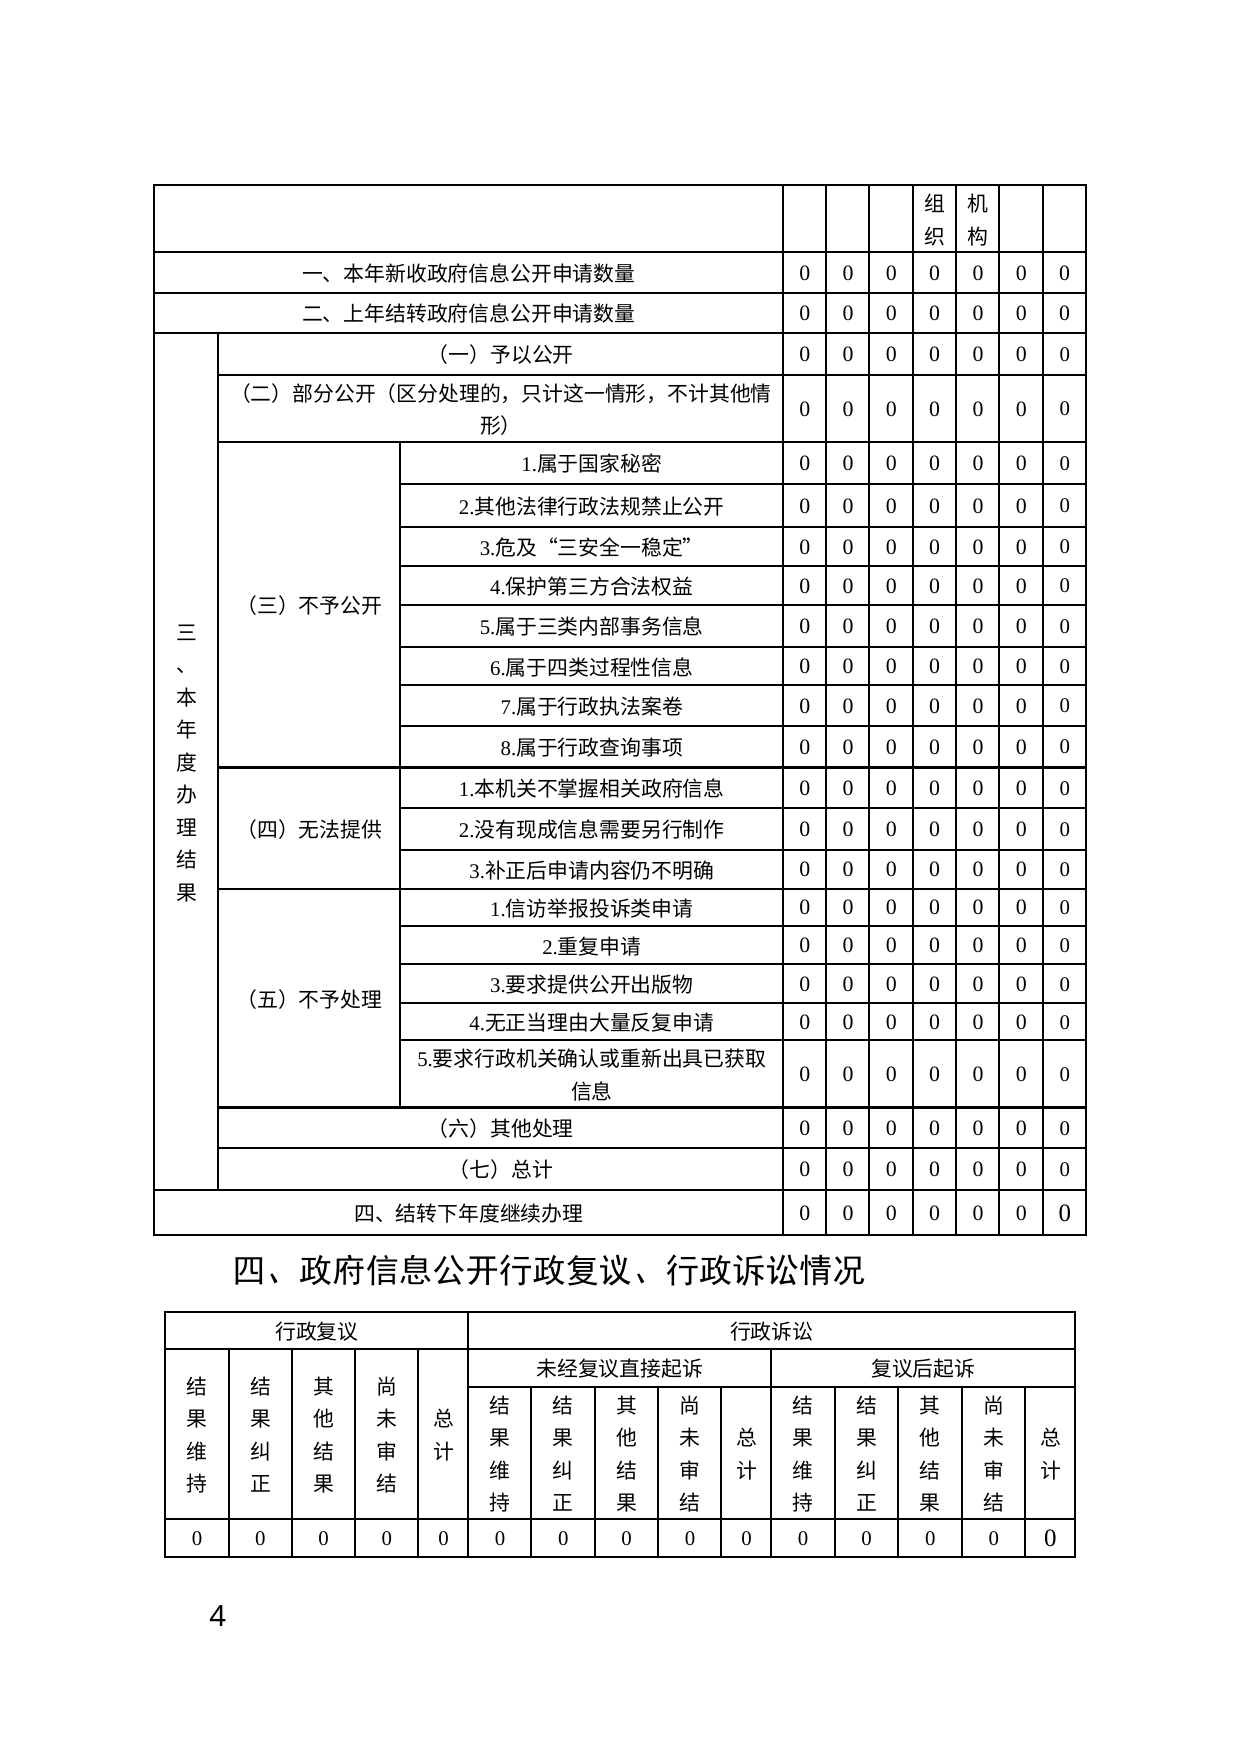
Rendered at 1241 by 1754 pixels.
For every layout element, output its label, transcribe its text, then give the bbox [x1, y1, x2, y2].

table_cell 0 [1000, 606, 1042, 646]
table_cell 0 [914, 890, 955, 924]
table_cell 0 [914, 809, 955, 849]
table_cell 0 [1000, 294, 1042, 332]
table_cell 二、上年结转政府信息公开申请数量 [155, 294, 782, 332]
table_cell 0 [914, 567, 955, 604]
table_cell 0 [1026, 1520, 1074, 1556]
table_cell 0 [1000, 1004, 1042, 1039]
table_cell 0 [784, 927, 825, 963]
table_cell 0 [1044, 686, 1085, 724]
table_cell 0 [1000, 567, 1042, 604]
table_cell 0 [914, 485, 955, 526]
table_cell 0 [957, 648, 998, 684]
table_cell 0 [957, 890, 998, 924]
table_cell 0 [827, 890, 868, 924]
table_cell 0 [957, 1004, 998, 1039]
table_cell 0 [914, 769, 955, 807]
table_cell （七）总计 [219, 1149, 782, 1188]
table_cell 8.属于行政查询事项 [401, 727, 782, 766]
table_cell 0 [827, 485, 868, 526]
table_cell 0 [957, 485, 998, 526]
table_cell 0 [1044, 1149, 1085, 1188]
table_cell 0 [1000, 1191, 1042, 1234]
table_cell 0 [1044, 606, 1085, 646]
table_cell 0 [914, 648, 955, 684]
table_cell 0 [957, 809, 998, 849]
table_cell 0 [1044, 1109, 1085, 1147]
table_cell 0 [1000, 1149, 1042, 1188]
table_cell 0 [870, 769, 912, 807]
table_cell （四）无法提供 [219, 769, 399, 887]
table_cell 0 [1000, 485, 1042, 526]
table_cell 0 [827, 1041, 868, 1106]
table_cell 0 [914, 606, 955, 646]
table_cell 0 [784, 1041, 825, 1106]
table_cell 0 [784, 528, 825, 565]
table_cell 0 [469, 1520, 530, 1556]
table_cell 0 [293, 1520, 354, 1556]
table_cell 0 [957, 528, 998, 565]
table_cell 0 [1000, 1109, 1042, 1147]
table_cell 4.无正当理由大量反复申请 [401, 1004, 782, 1039]
table_cell 0 [957, 443, 998, 483]
table_header 行政复议 [166, 1313, 467, 1348]
table_cell 0 [914, 1004, 955, 1039]
table_cell 0 [870, 890, 912, 924]
table_cell 0 [957, 567, 998, 604]
table_cell 其他 [1000, 186, 1042, 251]
table_cell 0 [784, 965, 825, 1002]
table_cell 0 [1044, 648, 1085, 684]
table_cell 0 [827, 376, 868, 441]
table_cell 0 [230, 1520, 291, 1556]
table_cell 三、本年度办理结果 [155, 334, 217, 1188]
table_cell 0 [870, 294, 912, 332]
table_cell 0 [1044, 567, 1085, 604]
table_cell 0 [957, 769, 998, 807]
table_cell 0 [1000, 769, 1042, 807]
table_cell 1.信访举报投诉类申请 [401, 890, 782, 924]
table_cell 0 [914, 1191, 955, 1234]
table_cell 0 [870, 1004, 912, 1039]
table_cell 1.属于国家秘密 [401, 443, 782, 483]
table_cell 0 [784, 253, 825, 292]
table_cell 0 [827, 443, 868, 483]
table_cell 0 [870, 528, 912, 565]
table_cell （一）予以公开 [219, 334, 782, 374]
table_cell 0 [870, 1041, 912, 1106]
table_cell 0 [1044, 769, 1085, 807]
table_cell 0 [957, 376, 998, 441]
table_header 行政诉讼 [469, 1313, 1074, 1348]
table_cell 0 [827, 809, 868, 849]
table_cell 2.其他法律行政法规禁止公开 [401, 485, 782, 526]
table_cell 0 [914, 1109, 955, 1147]
table_cell 2.重复申请 [401, 927, 782, 963]
table_cell 0 [1044, 890, 1085, 924]
table_cell 0 [1000, 648, 1042, 684]
table_cell （六）其他处理 [219, 1109, 782, 1147]
table_cell 0 [1044, 1004, 1085, 1039]
table_cell 0 [827, 294, 868, 332]
table_cell 0 [827, 528, 868, 565]
table_cell 0 [870, 253, 912, 292]
table_cell 0 [1000, 443, 1042, 483]
table_cell 0 [772, 1520, 834, 1556]
table_cell 0 [870, 376, 912, 441]
table_cell 0 [1000, 334, 1042, 374]
table_cell 0 [957, 851, 998, 887]
table_cell 0 [784, 485, 825, 526]
table_cell 0 [870, 485, 912, 526]
table_cell 总计 [1026, 1388, 1074, 1518]
table_cell 3.要求提供公开出版物 [401, 965, 782, 1002]
table_cell 0 [957, 1149, 998, 1188]
table_cell 0 [870, 727, 912, 766]
table_cell 0 [784, 1191, 825, 1234]
table_cell 5.属于三类内部事务信息 [401, 606, 782, 646]
table_cell 总计 [722, 1388, 770, 1518]
table_cell 0 [1000, 686, 1042, 724]
table_cell 0 [827, 927, 868, 963]
table_cell 0 [914, 851, 955, 887]
table_cell 0 [1000, 253, 1042, 292]
table_cell 0 [827, 1149, 868, 1188]
table_cell 0 [870, 606, 912, 646]
table_cell 0 [784, 606, 825, 646]
table_cell 0 [827, 1109, 868, 1147]
table_cell 0 [784, 334, 825, 374]
table_cell 0 [957, 334, 998, 374]
table_cell 0 [356, 1520, 417, 1556]
table_cell 0 [957, 606, 998, 646]
table_cell 0 [784, 443, 825, 483]
table_cell 0 [827, 648, 868, 684]
table_cell 0 [914, 334, 955, 374]
table_cell 0 [784, 769, 825, 807]
table_cell 0 [784, 648, 825, 684]
table_cell 6.属于四类过程性信息 [401, 648, 782, 684]
table_cell 0 [957, 253, 998, 292]
table_cell 0 [914, 1149, 955, 1188]
table_cell 0 [1044, 253, 1085, 292]
table_cell 其他结果 [293, 1350, 354, 1518]
table_cell 结果纠正 [230, 1350, 291, 1518]
table_cell 四、结转下年度继续办理 [155, 1191, 782, 1234]
table_cell 复议后起诉 [772, 1350, 1074, 1386]
table_cell （三）不予公开 [219, 443, 399, 766]
table_cell 0 [1000, 890, 1042, 924]
table_cell 0 [1000, 965, 1042, 1002]
table_cell 0 [827, 965, 868, 1002]
table_cell 其他结果 [596, 1388, 657, 1518]
table_cell 0 [957, 1041, 998, 1106]
table_cell 0 [1044, 809, 1085, 849]
table_cell 0 [1044, 528, 1085, 565]
table_cell 结果维持 [166, 1350, 228, 1518]
table_cell 0 [914, 294, 955, 332]
table_cell 0 [1044, 376, 1085, 441]
table_cell 0 [784, 851, 825, 887]
table_cell 0 [784, 376, 825, 441]
table_cell 0 [722, 1520, 770, 1556]
table_cell 0 [1000, 727, 1042, 766]
text 四、政府信息公开行政复议、行政诉讼情况 [165, 1236, 1075, 1294]
table_cell 0 [596, 1520, 657, 1556]
table_cell 0 [957, 686, 998, 724]
table_cell 0 [827, 567, 868, 604]
table_cell 结果纠正 [532, 1388, 594, 1518]
table_cell 0 [1044, 334, 1085, 374]
table_cell 0 [914, 727, 955, 766]
table_cell 0 [870, 965, 912, 1002]
table_cell 0 [827, 1191, 868, 1234]
table_cell 3.危及“三安全一稳定” [401, 528, 782, 565]
table_cell 0 [784, 1109, 825, 1147]
table_cell 4.保护第三方合法权益 [401, 567, 782, 604]
table_cell 0 [914, 528, 955, 565]
table_cell 0 [827, 686, 868, 724]
table_cell 0 [827, 769, 868, 807]
table_cell 0 [1044, 965, 1085, 1002]
table_cell 0 [957, 727, 998, 766]
table_cell 0 [784, 1004, 825, 1039]
table_cell 0 [914, 927, 955, 963]
table_cell 0 [870, 648, 912, 684]
table_cell 0 [1000, 809, 1042, 849]
table_cell 0 [1044, 1191, 1085, 1234]
table_cell 0 [827, 253, 868, 292]
table_cell 0 [1044, 1041, 1085, 1106]
table_cell 尚未审结 [659, 1388, 720, 1518]
table_cell 一、本年新收政府信息公开申请数量 [155, 253, 782, 292]
table_cell 0 [870, 443, 912, 483]
table_cell 0 [1000, 927, 1042, 963]
table_cell 0 [870, 1149, 912, 1188]
table_cell 社会公益组织 [914, 186, 955, 251]
table_cell 0 [957, 294, 998, 332]
table_cell 0 [1044, 443, 1085, 483]
table_cell 0 [827, 334, 868, 374]
table_cell 结果纠正 [836, 1388, 897, 1518]
table_cell 0 [1000, 1041, 1042, 1106]
table_cell 0 [870, 567, 912, 604]
table_cell 0 [899, 1520, 961, 1556]
table_cell 未经复议直接起诉 [469, 1350, 770, 1386]
table_cell 0 [1044, 927, 1085, 963]
table_cell 0 [870, 809, 912, 849]
table_cell 1.本机关不掌握相关政府信息 [401, 769, 782, 807]
table_cell 0 [914, 376, 955, 441]
table_cell 其他结果 [899, 1388, 961, 1518]
table_cell 0 [532, 1520, 594, 1556]
table_cell 2.没有现成信息需要另行制作 [401, 809, 782, 849]
table_cell 0 [957, 1109, 998, 1147]
table_cell 3.补正后申请内容仍不明确 [401, 851, 782, 887]
table_cell 0 [1000, 376, 1042, 441]
table_cell 0 [957, 1191, 998, 1234]
table_cell 0 [957, 965, 998, 1002]
table_cell 结果维持 [469, 1388, 530, 1518]
table_cell 0 [827, 1004, 868, 1039]
table_cell 0 [1000, 851, 1042, 887]
table_cell 尚未审结 [356, 1350, 417, 1518]
table_cell 0 [914, 965, 955, 1002]
table_cell 0 [914, 253, 955, 292]
table_cell 0 [784, 809, 825, 849]
table_cell 0 [1000, 528, 1042, 565]
table_cell 0 [1044, 727, 1085, 766]
table_cell 0 [784, 727, 825, 766]
table_cell 总计 [419, 1350, 467, 1518]
table_cell 尚未审结 [963, 1388, 1024, 1518]
table_cell 0 [784, 567, 825, 604]
table_cell 0 [827, 727, 868, 766]
table_cell （二）部分公开（区分处理的，只计这一情形，不计其他情形） [219, 376, 782, 441]
table_cell 0 [784, 294, 825, 332]
table_cell 7.属于行政执法案卷 [401, 686, 782, 724]
table_cell 商业企业 [827, 186, 868, 251]
table_cell 0 [784, 686, 825, 724]
table_cell 0 [870, 1109, 912, 1147]
table_cell 0 [914, 686, 955, 724]
table_cell 0 [914, 443, 955, 483]
table_cell 0 [870, 1191, 912, 1234]
table_cell 0 [1044, 851, 1085, 887]
table_cell 法律服务机构 [957, 186, 998, 251]
table_cell 0 [914, 1041, 955, 1106]
table_cell 0 [166, 1520, 228, 1556]
table_cell 0 [419, 1520, 467, 1556]
table_cell 0 [870, 927, 912, 963]
table_cell 0 [870, 686, 912, 724]
table_cell 0 [1044, 294, 1085, 332]
table_cell 0 [659, 1520, 720, 1556]
table_cell 科研机构 [870, 186, 912, 251]
table_cell 0 [827, 606, 868, 646]
table_cell 0 [1044, 485, 1085, 526]
table_cell 0 [784, 890, 825, 924]
table_cell （五）不予处理 [219, 890, 399, 1106]
table_cell 0 [870, 851, 912, 887]
table_cell 0 [963, 1520, 1024, 1556]
table_cell 0 [836, 1520, 897, 1556]
table_cell 0 [784, 1149, 825, 1188]
table_cell 0 [827, 851, 868, 887]
table_cell 5.要求行政机关确认或重新出具已获取信息 [401, 1041, 782, 1106]
table_cell 0 [957, 927, 998, 963]
table_cell 0 [870, 334, 912, 374]
table_cell 结果维持 [772, 1388, 834, 1518]
